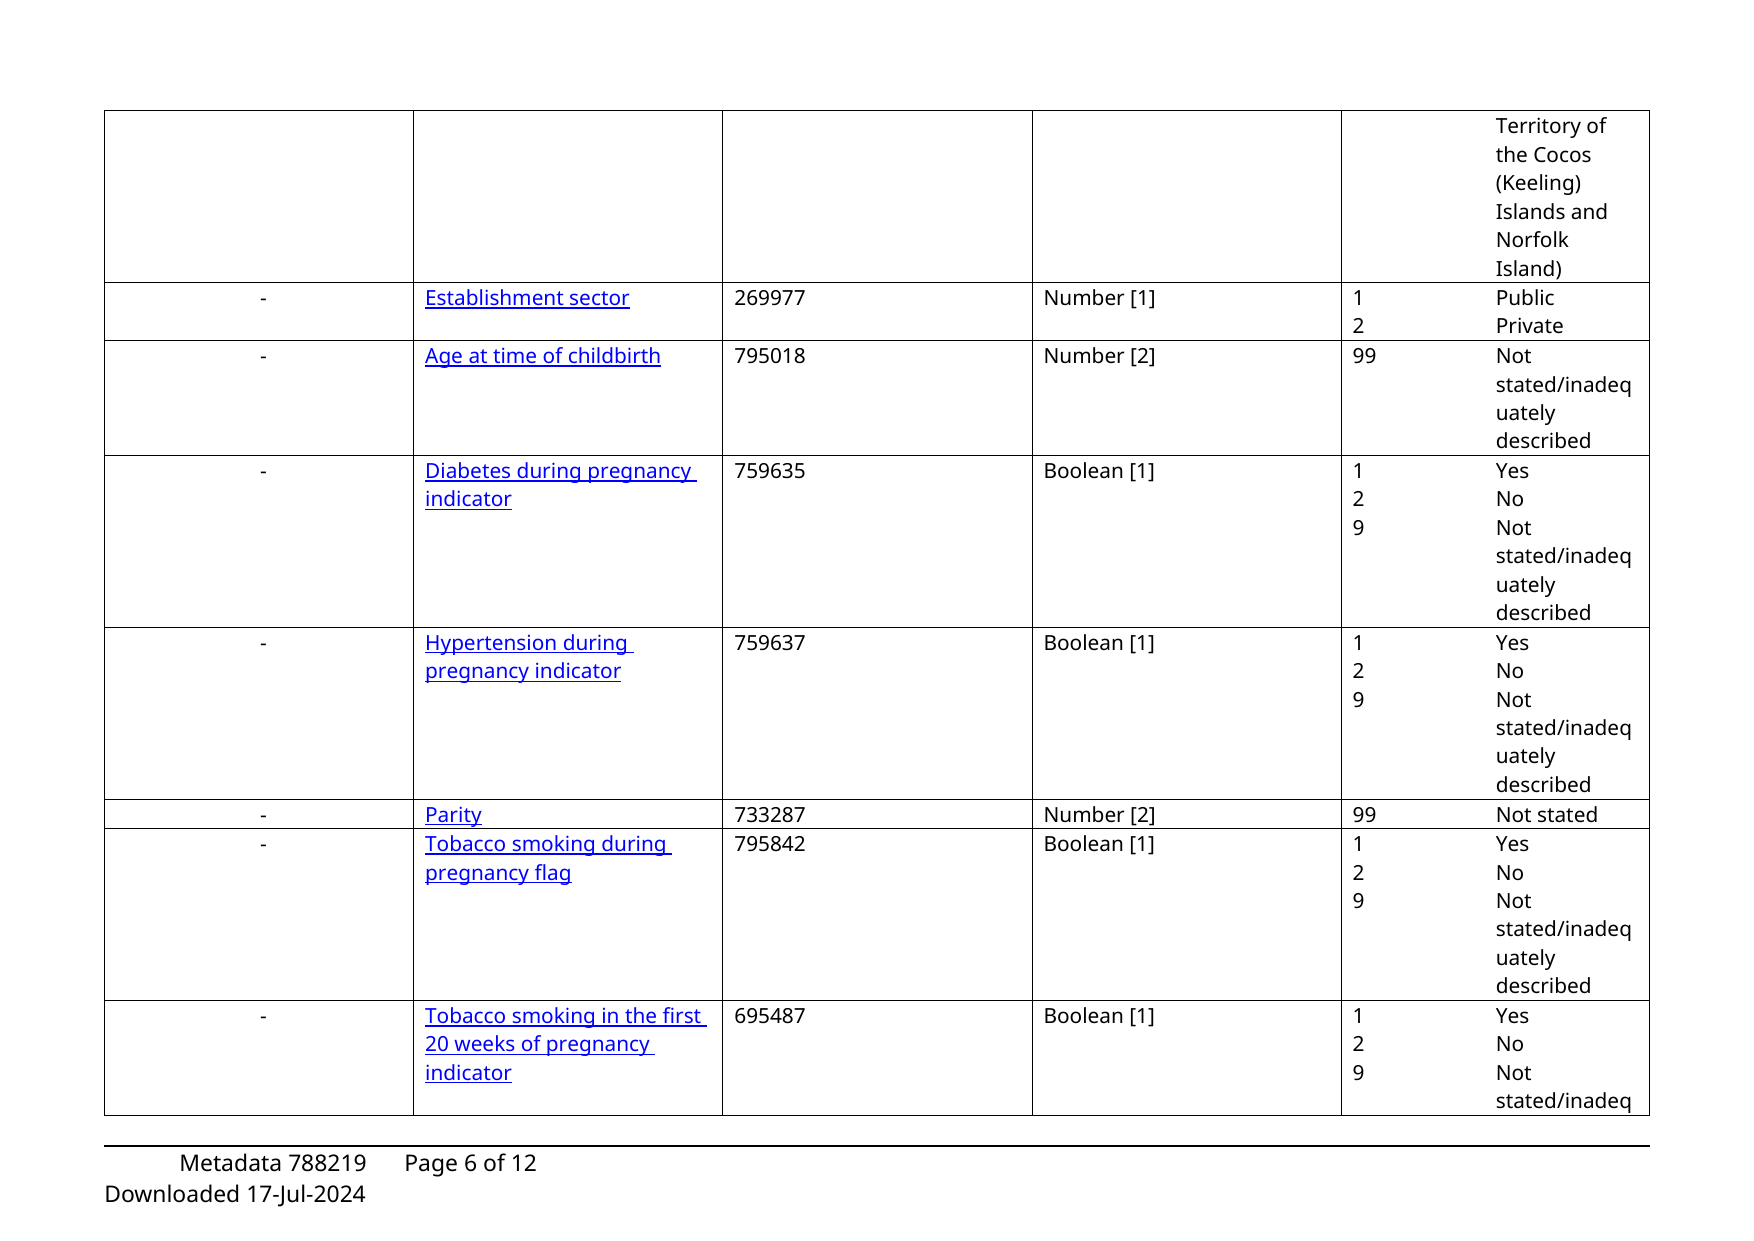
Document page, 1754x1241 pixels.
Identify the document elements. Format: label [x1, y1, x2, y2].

table_header [1342, 456, 1649, 627]
table_header [1342, 341, 1649, 455]
table_header [1033, 111, 1341, 282]
table_header [723, 341, 1032, 455]
table_header [1033, 1001, 1341, 1115]
table_header [723, 111, 1032, 282]
table_header [1342, 628, 1649, 799]
table_header [1342, 1001, 1649, 1115]
table_header [1342, 283, 1649, 340]
table_header [414, 283, 722, 340]
table_header [1033, 800, 1341, 828]
table_header [1033, 456, 1341, 627]
table_header [414, 341, 722, 455]
table_header [723, 628, 1032, 799]
table_header [723, 829, 1032, 1000]
table_header [1033, 628, 1341, 799]
table_header [1342, 800, 1649, 828]
table_header [105, 341, 413, 455]
table_header [1033, 283, 1341, 340]
table_header [1342, 829, 1649, 1000]
table_header [105, 456, 413, 627]
table_header [105, 1001, 413, 1115]
table_header [723, 456, 1032, 627]
table_header [105, 628, 413, 799]
table_header [723, 283, 1032, 340]
table_header [1342, 111, 1649, 282]
table_header [414, 456, 722, 627]
table_header [414, 800, 722, 828]
table_header [1033, 341, 1341, 455]
table_header [414, 829, 722, 1000]
table_header [105, 800, 413, 828]
table_header [723, 800, 1032, 828]
table_header [723, 1001, 1032, 1115]
table_header [105, 283, 413, 340]
table_header [414, 111, 722, 282]
table_header [1033, 829, 1341, 1000]
table_header [414, 1001, 722, 1115]
table_header [414, 628, 722, 799]
table_header [105, 111, 413, 282]
table_header [105, 829, 413, 1000]
